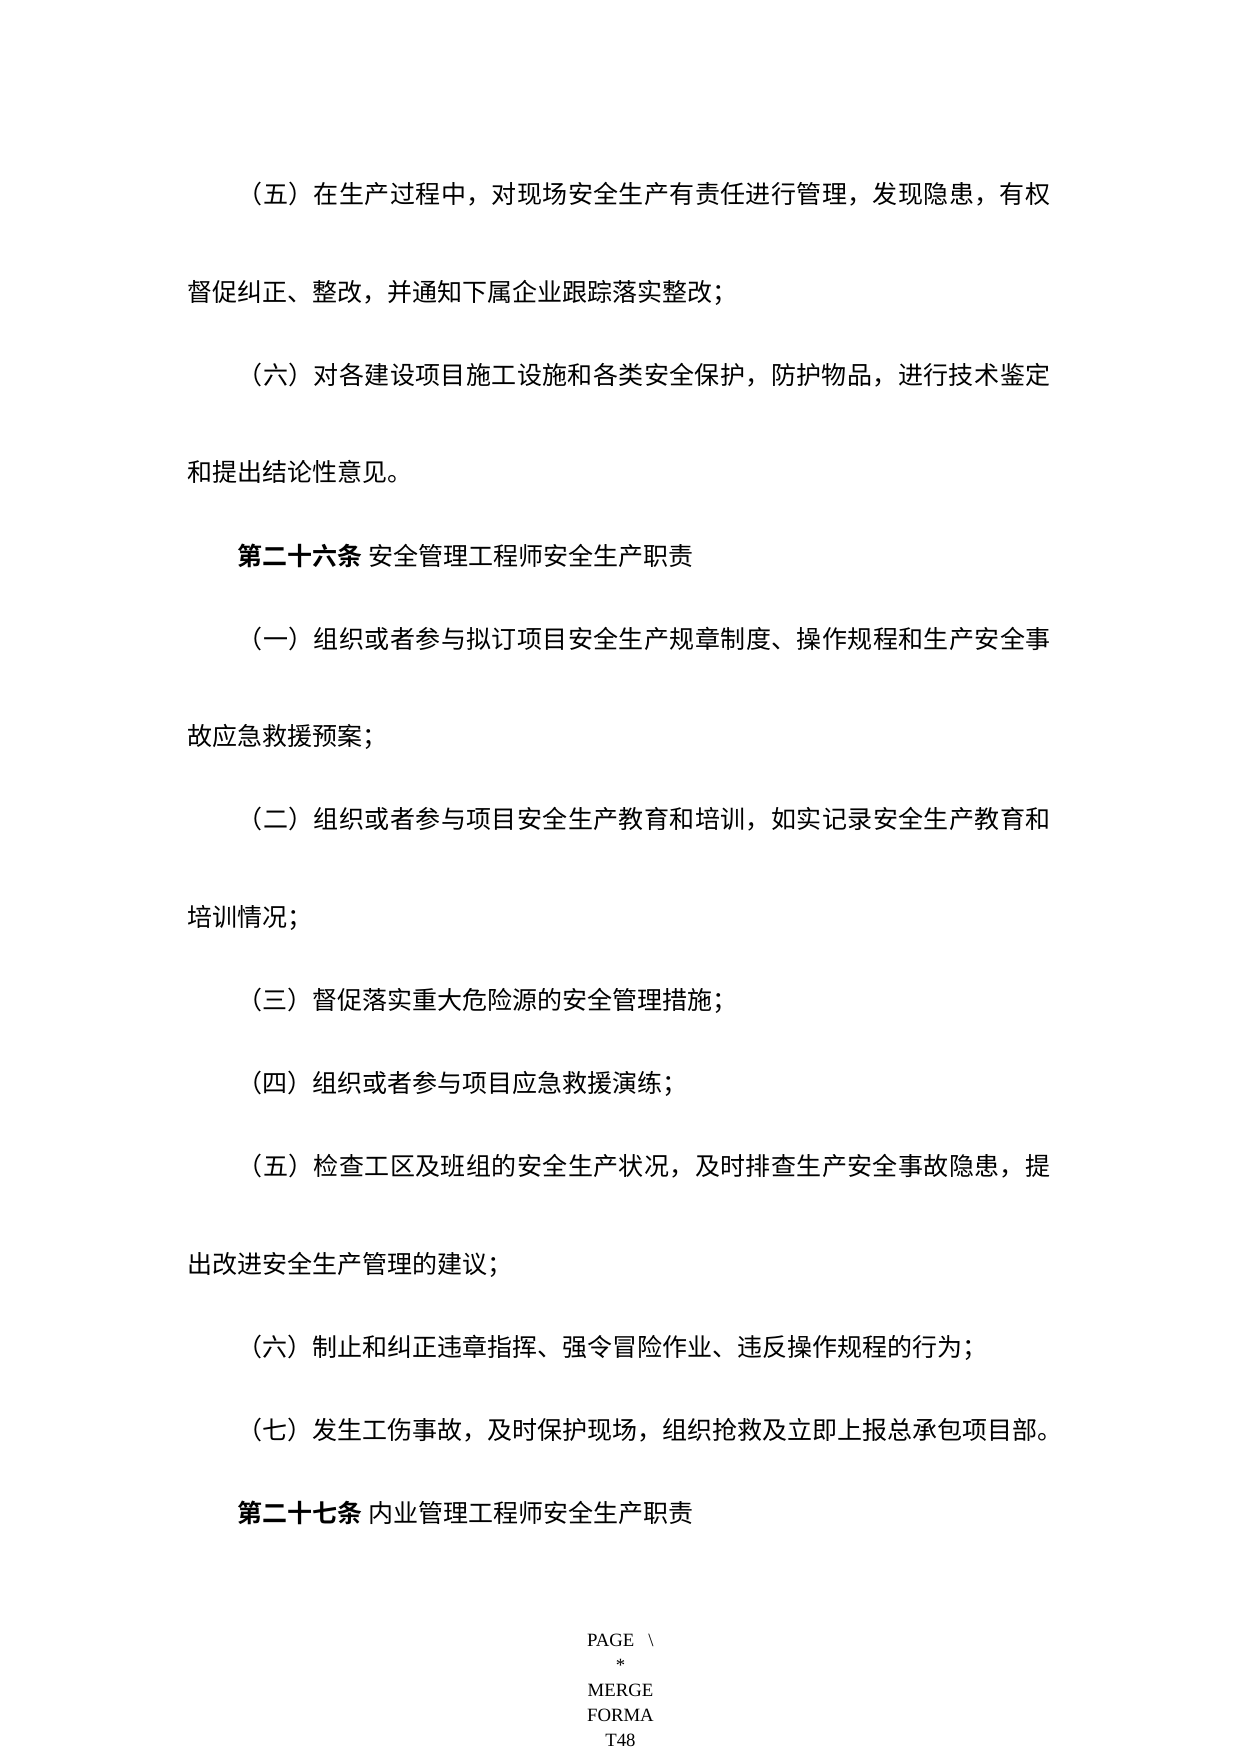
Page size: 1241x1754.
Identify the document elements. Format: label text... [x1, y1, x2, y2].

text （五）检查工区及班组的安全生产状况，及时排查生产安全事故隐患，提出改进安全生产管理的建议； [187, 1132, 1053, 1295]
text （五）在生产过程中，对现场安全生产有责任进行管理，发现隐患，有权督促纠正、整改，并通知下属企业跟踪落实整改； [187, 160, 1053, 323]
text （六）对各建设项目施工设施和各类安全保护，防护物品，进行技术鉴定和提出结论性意见。 [187, 341, 1053, 503]
text 第二十六条 安全管理工程师安全生产职责 [187, 522, 1053, 587]
text （一）组织或者参与拟订项目安全生产规章制度、操作规程和生产安全事故应急救援预案； [187, 605, 1053, 767]
text 第二十七条 内业管理工程师安全生产职责 [187, 1479, 1053, 1544]
text （六）制止和纠正违章指挥、强令冒险作业、违反操作规程的行为； [187, 1313, 1053, 1378]
text （七）发生工伤事故，及时保护现场，组织抢救及立即上报总承包项目部。 [187, 1396, 1053, 1461]
text （三）督促落实重大危险源的安全管理措施； [187, 966, 1053, 1031]
text （二）组织或者参与项目安全生产教育和培训，如实记录安全生产教育和培训情况； [187, 785, 1053, 948]
text （四）组织或者参与项目应急救援演练； [187, 1049, 1053, 1114]
